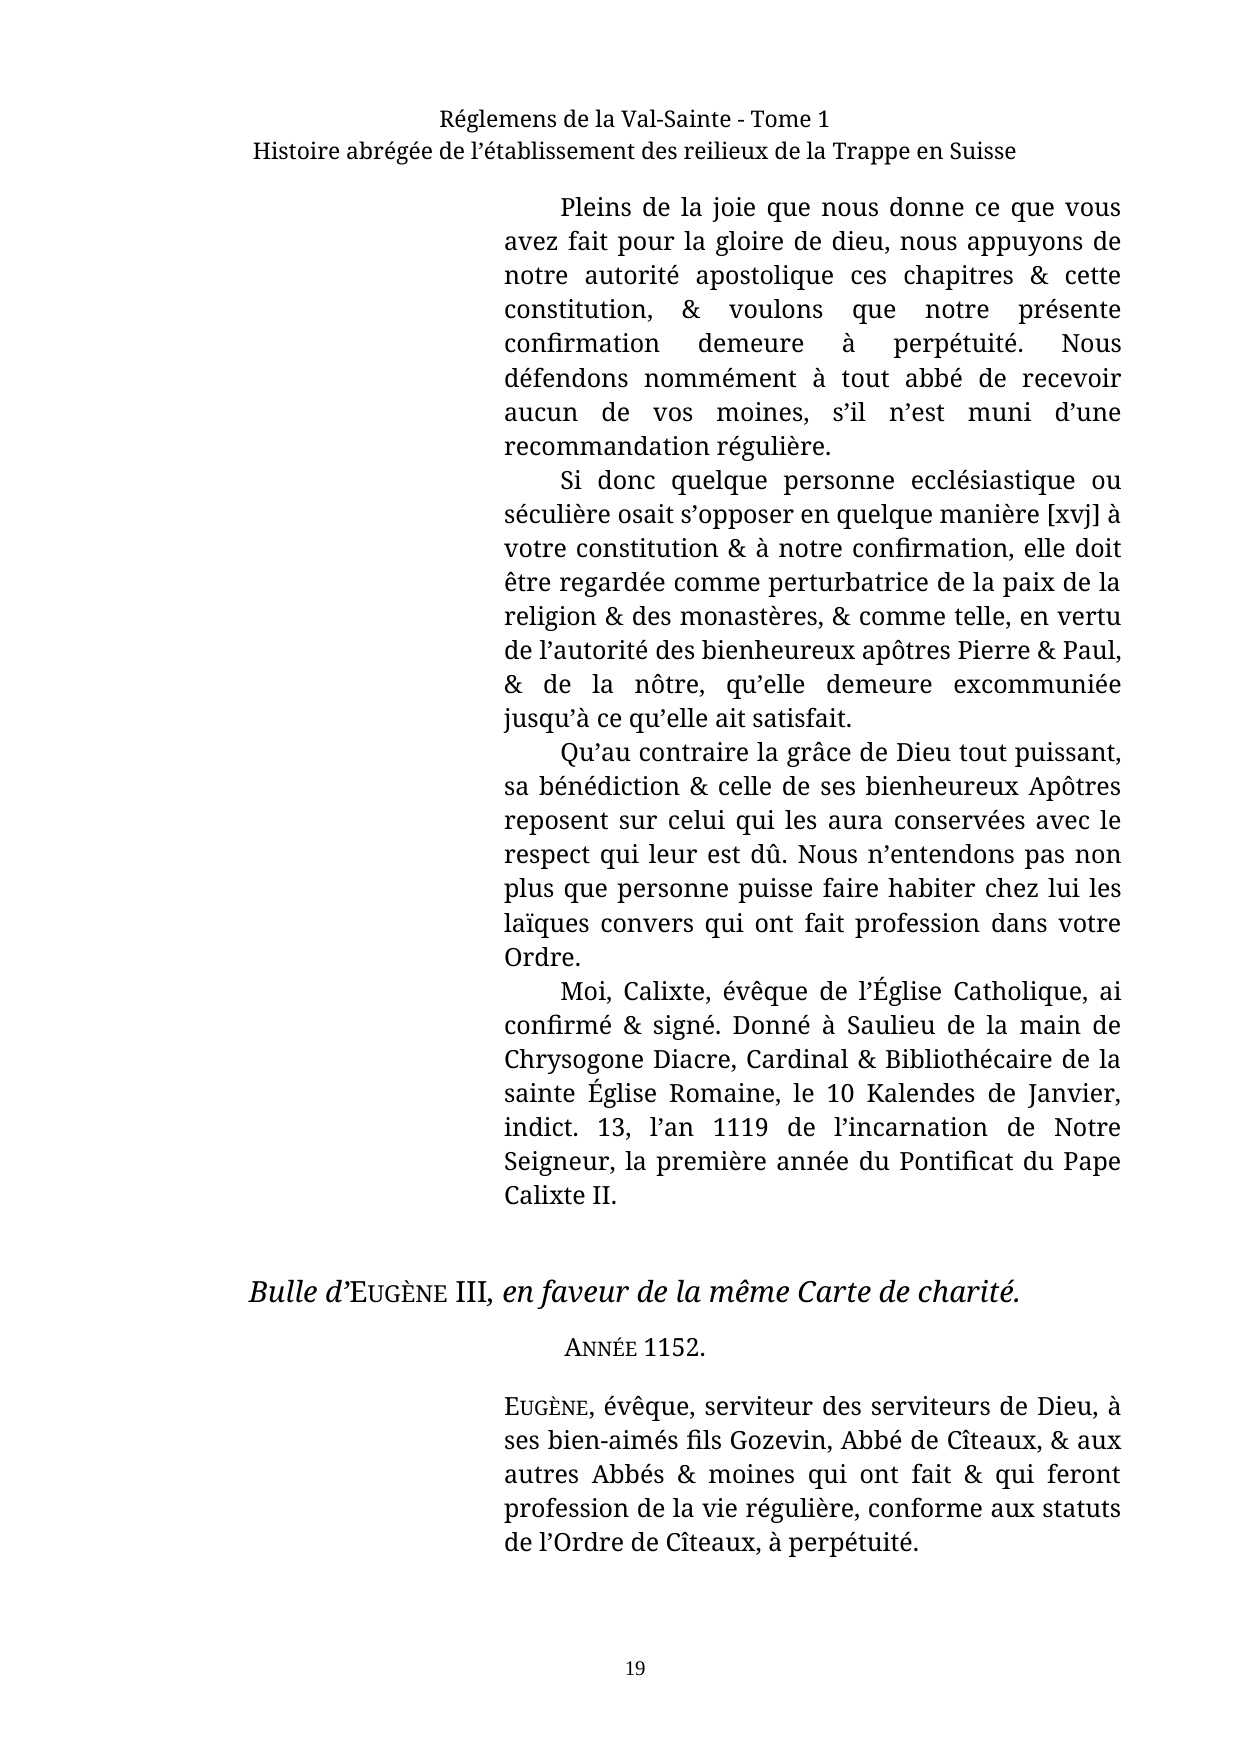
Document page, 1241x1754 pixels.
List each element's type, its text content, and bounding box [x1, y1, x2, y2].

text Année 1152. [148, 1329, 1122, 1363]
text Moi, Calixte, évêque de l’Église Catholique, ai confirmé & signé. Donné à Saulieu de la main de Chrysogone Diacre, Cardinal & Bibliothécaire de la sainte Église Romaine, le 10 Kalendes de Janvier, indict. 13, l’an 1119 de l’incarnation de Notre Seigneur, la première année du Pontificat du Pape Calixte II. [504, 973, 1122, 1212]
text Pleins de la joie que nous donne ce que vous avez fait pour la gloire de dieu, nous appuyons de notre autorité apostolique ces chapitres & cette constitution, & voulons que notre présente confirmation demeure à perpétuité. Nous défendons nommément à tout abbé de recevoir aucun de vos moines, s’il n’est muni d’une recommandation régulière. [504, 190, 1122, 462]
text Qu’au contraire la grâce de Dieu tout puissant, sa bénédiction & celle de ses bienheureux Apôtres reposent sur celui qui les aura conservées avec le respect qui leur est dû. Nous n’entendons pas non plus que personne puisse faire habiter chez lui les laïques convers qui ont fait profession dans votre Ordre. [504, 735, 1122, 973]
text Eugène, évêque, serviteur des serviteurs de Dieu, à ses bien-aimés fils Gozevin, Abbé de Cîteaux, & aux autres Abbés & moines qui ont fait & qui feront profession de la vie régulière, conforme aux statuts de l’Ordre de Cîteaux, à perpétuité. [504, 1388, 1122, 1559]
text Bulle d’Eugène III, en faveur de la même Carte de charité. [148, 1271, 1122, 1311]
text Si donc quelque personne ecclésiastique ou séculière osait s’opposer en quelque manière [xvj] à votre constitution & à notre confirmation, elle doit être regardée comme perturbatrice de la paix de la religion & des monastères, & comme telle, en vertu de l’autorité des bienheureux apôtres Pierre & Paul, & de la nôtre, qu’elle demeure excommuniée jusqu’à ce qu’elle ait satisfait. [504, 462, 1122, 735]
